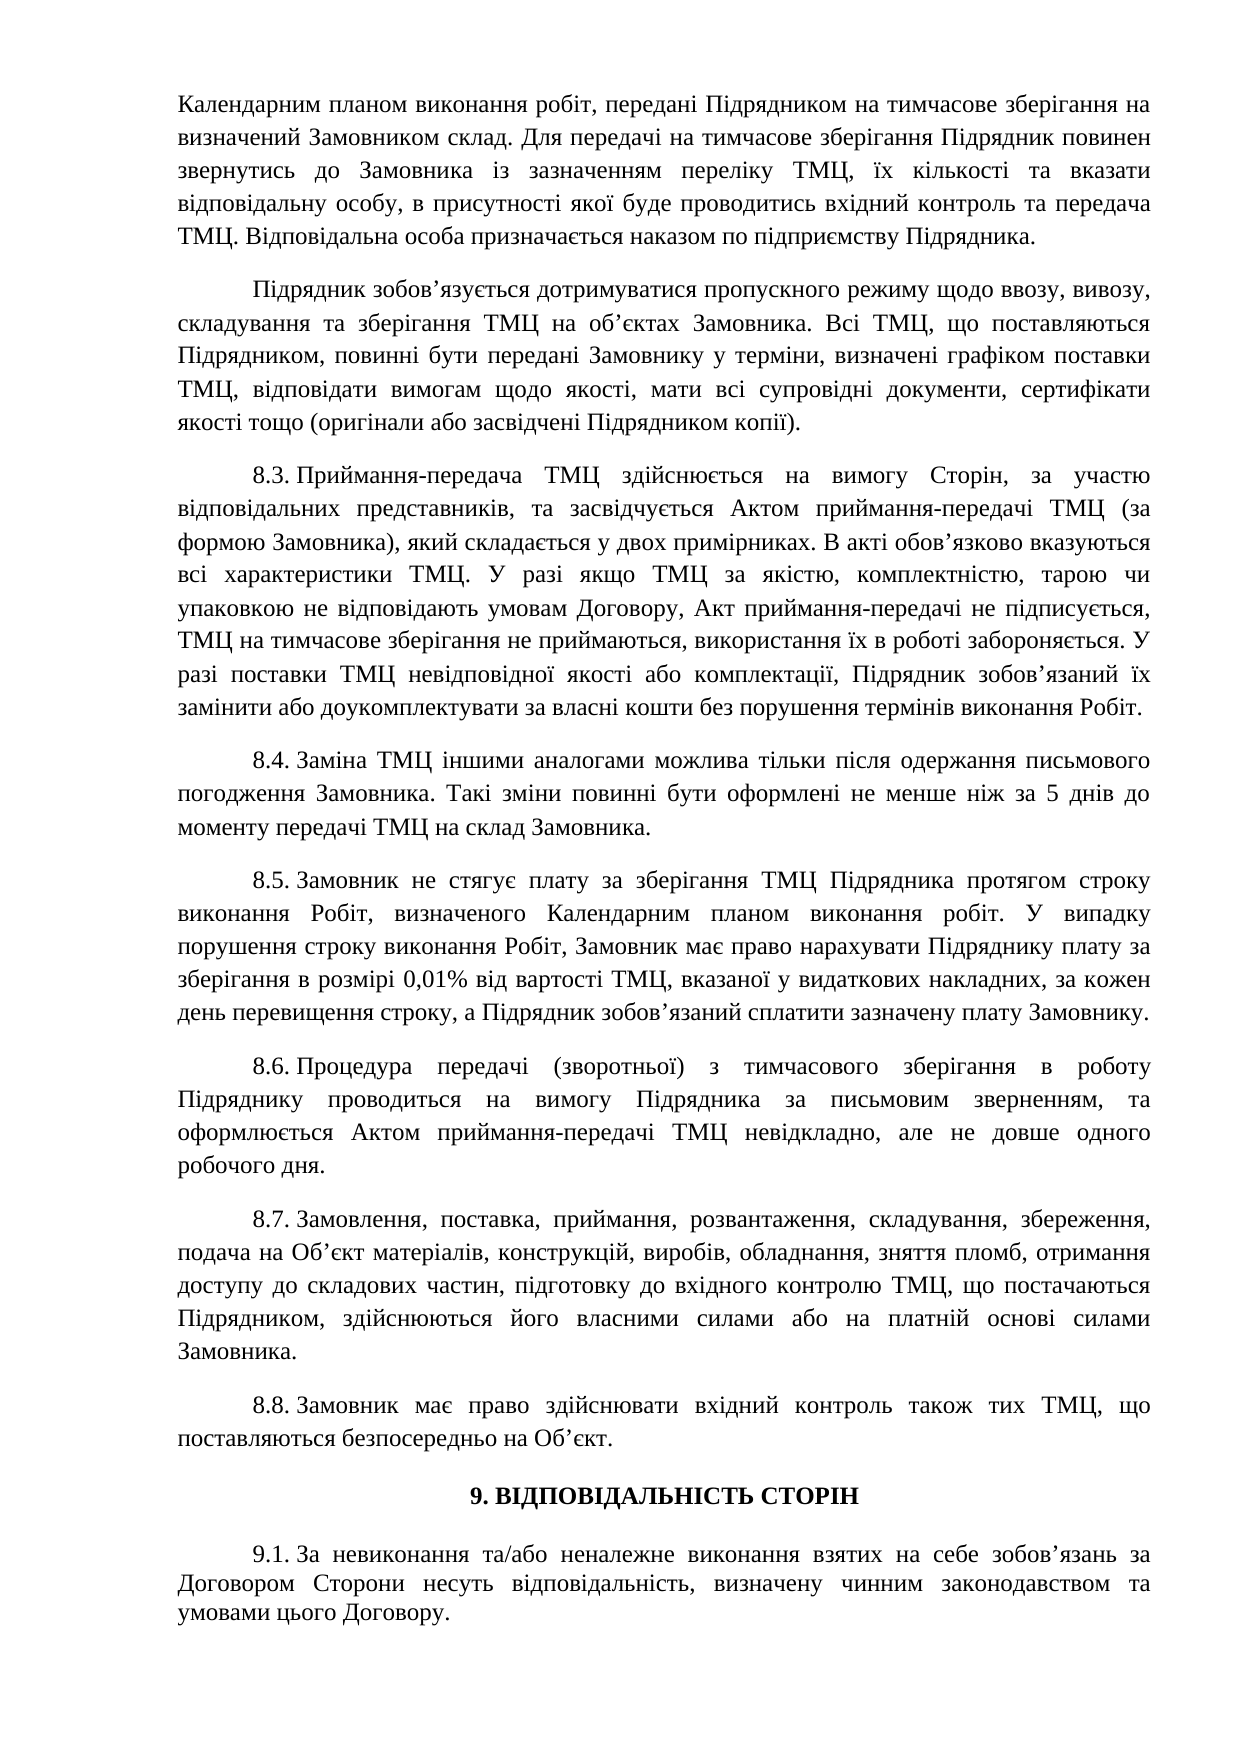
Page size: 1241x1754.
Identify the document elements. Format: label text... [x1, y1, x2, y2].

text 8.8. Замовник має право здійснювати вхідний контроль також тих ТМЦ, що поставляються безпосередньо на Об’єкт. [177, 1390, 1152, 1452]
text 8.3. Приймання-передача ТМЦ здійснюється на вимогу Сторін, за участю відповідальних представників, та засвідчується Актом приймання-передачі ТМЦ (за формою Замовника), який складається у двох примірниках. В акті обов’язково вказуються всі характеристики ТМЦ. У разі якщо ТМЦ за якістю, комплектністю, тарою чи упаковкою не відповідають умовам Договору, Акт приймання-передачі не підписується, ТМЦ на тимчасове зберігання не приймаються, використання їх в роботі забороняється. У разі поставки ТМЦ невідповідної якості або комплектації, Підрядник зобов’язаний їх замінити або доукомплектувати за власні кошти без порушення термінів виконання Робіт. [177, 461, 1152, 720]
text 9. ВІДПОВІДАЛЬНІСТЬ СТОРІН [177, 1481, 1152, 1510]
text 8.5. Замовник не стягує плату за зберігання ТМЦ Підрядника протягом строку виконання Робіт, визначеного Календарним планом виконання робіт. У випадку порушення строку виконання Робіт, Замовник має право нарахувати Підряднику плату за зберігання в розмірі 0,01% від вартості ТМЦ, вказаної у видаткових накладних, за кожен день перевищення строку, а Підрядник зобов’язаний сплатити зазначену плату Замовнику. [177, 865, 1152, 1026]
text 8.4. Заміна ТМЦ іншими аналогами можлива тільки після одержання письмового погодження Замовника. Такі зміни повинні бути оформлені не менше ніж за 5 днів до моменту передачі ТМЦ на склад Замовника. [177, 746, 1152, 840]
text 8.6. Процедура передачі (зворотньої) з тимчасового зберігання в роботу Підряднику проводиться на вимогу Підрядника за письмовим зверненням, та оформлюється Актом приймання-передачі ТМЦ невідкладно, але не довше одного робочого дня. [177, 1051, 1152, 1179]
text 9.1. За невиконання та/або неналежне виконання взятих на себе зобов’язань за Договором Сторони несуть відповідальність, визначену чинним законодавством та умовами цього Договору. [177, 1539, 1152, 1626]
text 8.7. Замовлення, поставка, приймання, розвантаження, складування, збереження, подача на Об’єкт матеріалів, конструкцій, виробів, обладнання, зняття пломб, отримання доступу до складових частин, підготовку до вхідного контролю ТМЦ, що постачаються Підрядником, здійснюються його власними силами або на платній основі силами Замовника. [177, 1204, 1152, 1365]
text Підрядник зобов’язується дотримуватися пропускного режиму щодо ввозу, вивозу, складування та зберігання ТМЦ на об’єктах Замовника. Всі ТМЦ, що поставляються Підрядником, повинні бути передані Замовнику у терміни, визначені графіком поставки ТМЦ, відповідати вимогам щодо якості, мати всі супровідні документи, сертифікати якості тощо (оригінали або засвідчені Підрядником копії). [177, 274, 1152, 435]
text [177, 89, 1152, 249]
